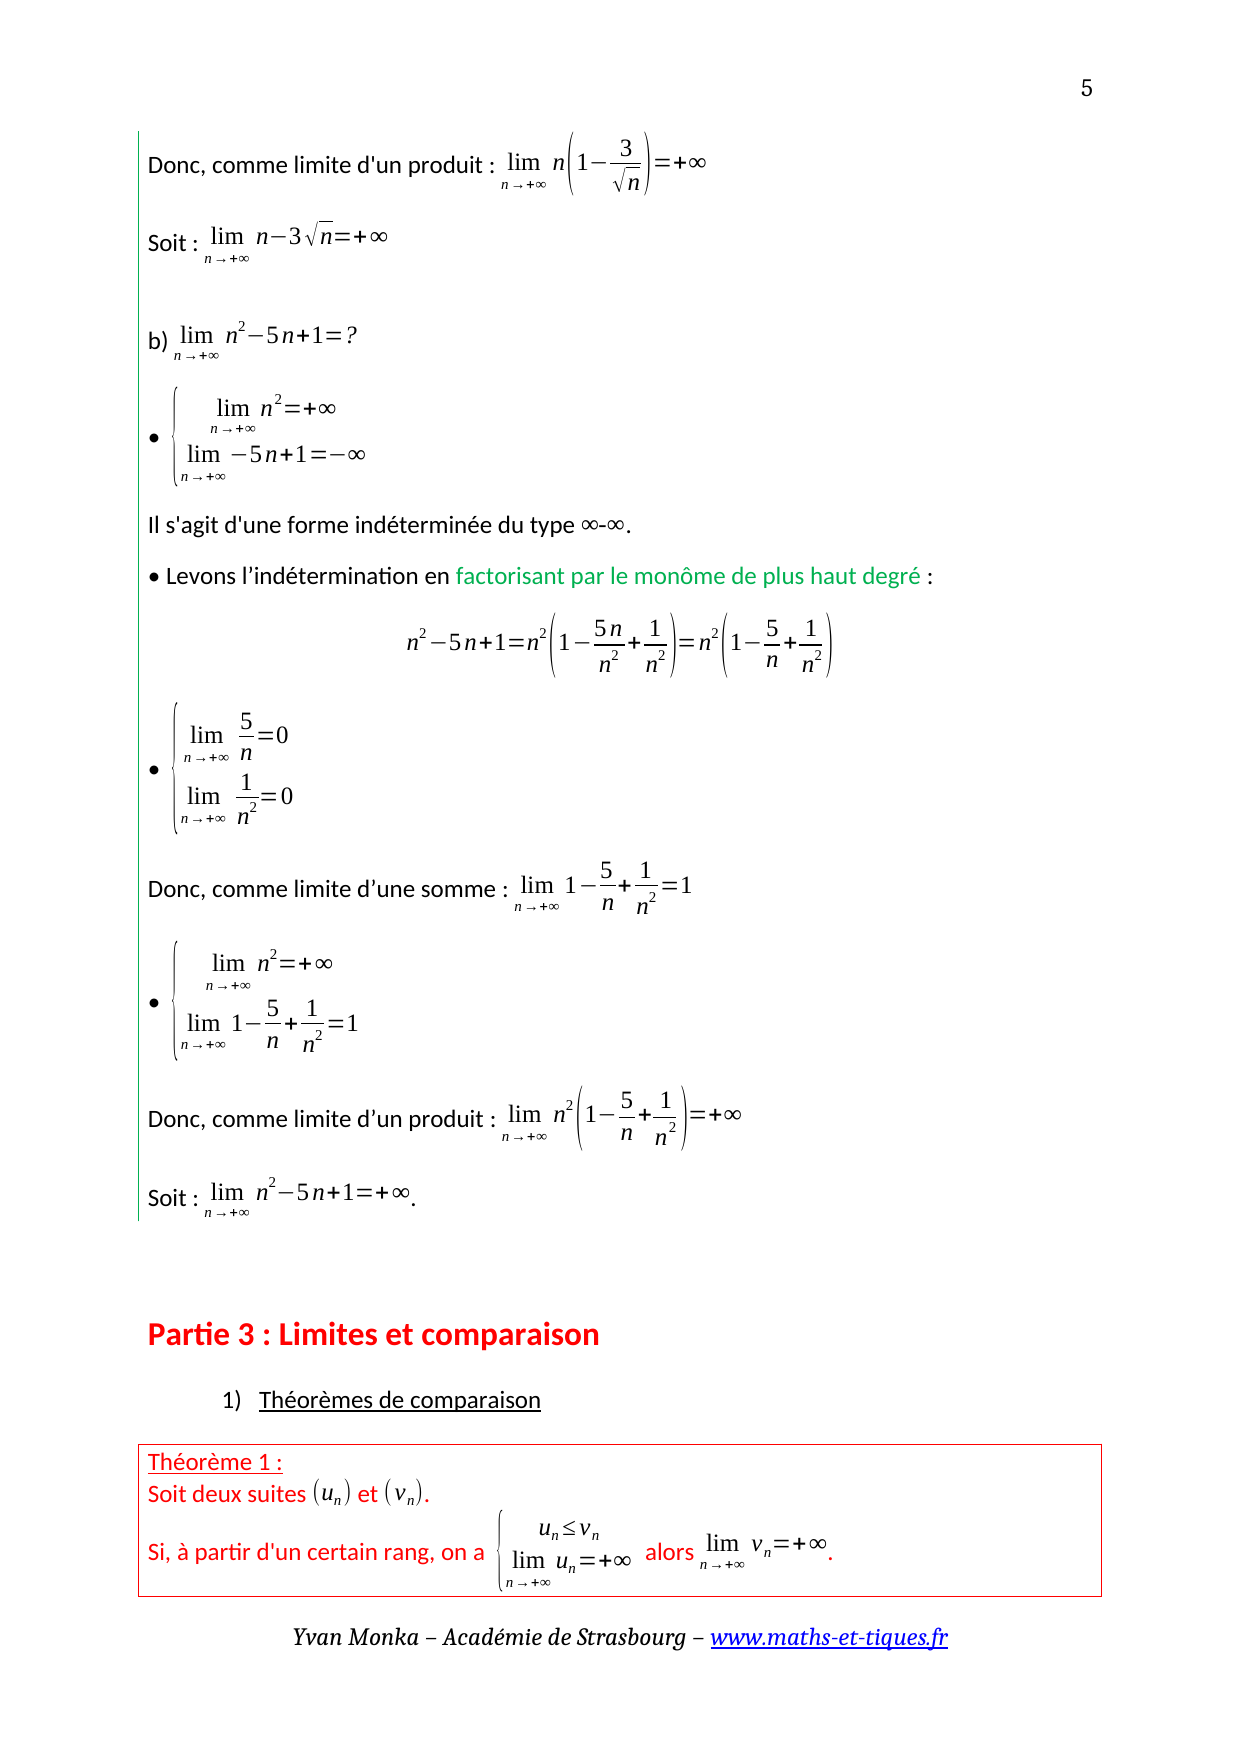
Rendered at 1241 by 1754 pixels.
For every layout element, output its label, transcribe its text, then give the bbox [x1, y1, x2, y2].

text • [139, 701, 1093, 836]
text • [139, 940, 1093, 1063]
text • [139, 386, 1093, 488]
text Soit : [139, 219, 1093, 266]
text Partie 3 : Limites et comparaison [148, 1313, 1093, 1354]
text • Levons l’indétermination en factorisant par le monôme de plus haut degré : [139, 560, 1093, 591]
text Donc, comme limite d’une somme : [139, 857, 1093, 919]
text Donc, comme limite d'un produit : [148, 131, 1093, 198]
text Donc, comme limite d’un produit : [139, 1084, 1093, 1153]
text Théorème 1 : [139, 1445, 1101, 1477]
text Si, à partir d'un certain rang, on a alors . [139, 1506, 1101, 1596]
text b) [148, 317, 1093, 365]
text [139, 509, 1093, 539]
list Théorèmes de comparaison [221, 1384, 1093, 1415]
text Soit : . [139, 1174, 1093, 1221]
text Soit deux suites et . [148, 1477, 1093, 1506]
